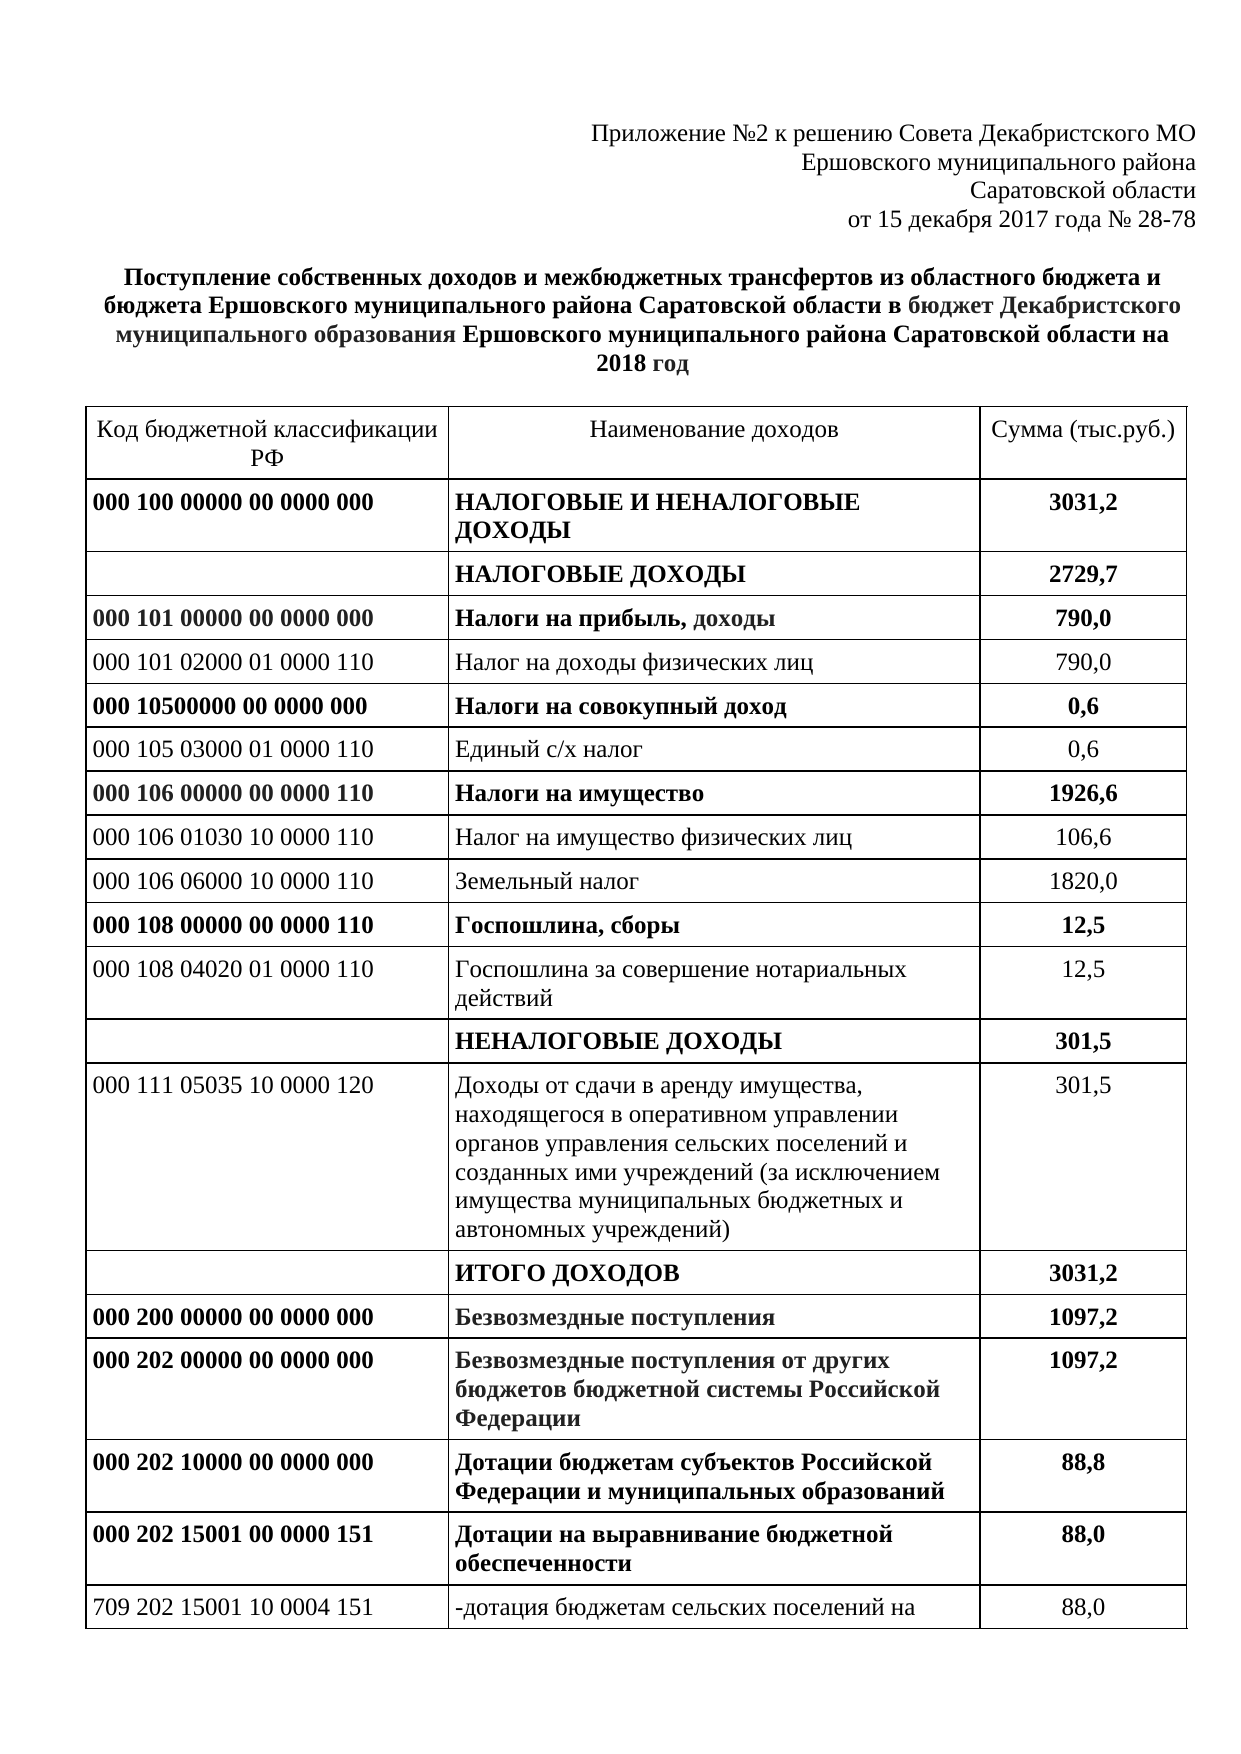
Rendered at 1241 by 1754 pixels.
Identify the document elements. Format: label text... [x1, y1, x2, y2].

table_cell 000 108 04020 01 0000 110 [87, 947, 448, 1018]
table_cell 12,5 [981, 903, 1186, 946]
table_cell 1097,2 [981, 1295, 1186, 1337]
table_cell 000 101 00000 00 0000 000 [87, 596, 448, 638]
table_cell Единый с/х налог [449, 728, 979, 770]
table_cell 000 100 00000 00 0000 000 [87, 480, 448, 551]
table_cell Земельный налог [449, 860, 979, 902]
text Ершовского муниципального района [89, 147, 1196, 176]
text от 15 декабря 2017 года № 28-78 [89, 204, 1196, 233]
table_cell Госпошлина, сборы [449, 903, 979, 946]
table_header Код бюджетной классификации РФ [87, 407, 448, 478]
table_cell 000 111 05035 10 0000 120 [87, 1064, 448, 1249]
table_cell 000 108 00000 00 0000 110 [87, 903, 448, 946]
table_cell [87, 1251, 448, 1293]
table_cell Налоги на прибыль, доходы [449, 596, 979, 638]
table_cell [87, 552, 448, 595]
table_cell Безвозмездные поступления от других бюджетов бюджетной системы Российской Федерации [449, 1339, 979, 1439]
table_cell НАЛОГОВЫЕ И НЕНАЛОГОВЫЕ ДОХОДЫ [449, 480, 979, 551]
table_cell 88,0 [981, 1586, 1186, 1628]
table_cell 000 106 06000 10 0000 110 [87, 860, 448, 902]
table_cell ИТОГО ДОХОДОВ [449, 1251, 979, 1293]
table_cell 3031,2 [981, 1251, 1186, 1293]
table_cell 2729,7 [981, 552, 1186, 595]
table_cell 000 202 10000 00 0000 000 [87, 1440, 448, 1511]
table_cell 790,0 [981, 596, 1186, 638]
table_cell НЕНАЛОГОВЫЕ ДОХОДЫ [449, 1020, 979, 1062]
table_cell 3031,2 [981, 480, 1186, 551]
table_cell НАЛОГОВЫЕ ДОХОДЫ [449, 552, 979, 595]
table_cell 000 200 00000 00 0000 000 [87, 1295, 448, 1337]
table_cell 1097,2 [981, 1339, 1186, 1439]
table_cell Налог на доходы физических лиц [449, 640, 979, 682]
table_cell Доходы от сдачи в аренду имущества, находящегося в оперативном управлении органов управления сельских поселений и созданных ими учреждений (за исключением имущества муниципальных бюджетных и автономных учреждений) [449, 1064, 979, 1249]
table_cell 1926,6 [981, 772, 1186, 814]
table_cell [87, 1586, 448, 1628]
text Саратовской области [89, 176, 1196, 204]
table_cell Дотации бюджетам субъектов Российской Федерации и муниципальных образований [449, 1440, 979, 1511]
table_cell 000 101 02000 01 0000 110 [87, 640, 448, 682]
table_cell Дотации на выравнивание бюджетной обеспеченности [449, 1513, 979, 1584]
table_cell 000 202 15001 00 0000 151 [87, 1513, 448, 1584]
table_cell 000 105 03000 01 0000 110 [87, 728, 448, 770]
table_cell Безвозмездные поступления [449, 1295, 979, 1337]
text Поступление собственных доходов и межбюджетных трансфертов из областного бюджета и бюджета Ершовского муниципального района Саратовской области в бюджет Декабристского муниципального образования Ершовского муниципального района Саратовской области на 2018 год [89, 262, 1196, 377]
table_cell 000 10500000 00 0000 000 [87, 684, 448, 726]
table_cell Налоги на имущество [449, 772, 979, 814]
table_cell 12,5 [981, 947, 1186, 1018]
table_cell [449, 1586, 979, 1628]
table_cell 301,5 [981, 1020, 1186, 1062]
table_cell 0,6 [981, 728, 1186, 770]
table_cell Налог на имущество физических лиц [449, 816, 979, 858]
table_header Сумма (тыс.руб.) [981, 407, 1186, 478]
table_cell 1820,0 [981, 860, 1186, 902]
table_cell Налоги на совокупный доход [449, 684, 979, 726]
table_cell Госпошлина за совершение нотариальных действий [449, 947, 979, 1018]
table_cell 88,0 [981, 1513, 1186, 1584]
table_cell 88,8 [981, 1440, 1186, 1511]
table_header Наименование доходов [449, 407, 979, 478]
table_cell 106,6 [981, 816, 1186, 858]
table_cell 301,5 [981, 1064, 1186, 1249]
table_cell 0,6 [981, 684, 1186, 726]
text Приложение №2 к решению Совета Декабристского МО [89, 118, 1196, 147]
table_cell 790,0 [981, 640, 1186, 682]
table_cell 000 106 01030 10 0000 110 [87, 816, 448, 858]
table_cell 000 202 00000 00 0000 000 [87, 1339, 448, 1439]
table_cell [87, 1020, 448, 1062]
table_cell 000 106 00000 00 0000 110 [87, 772, 448, 814]
